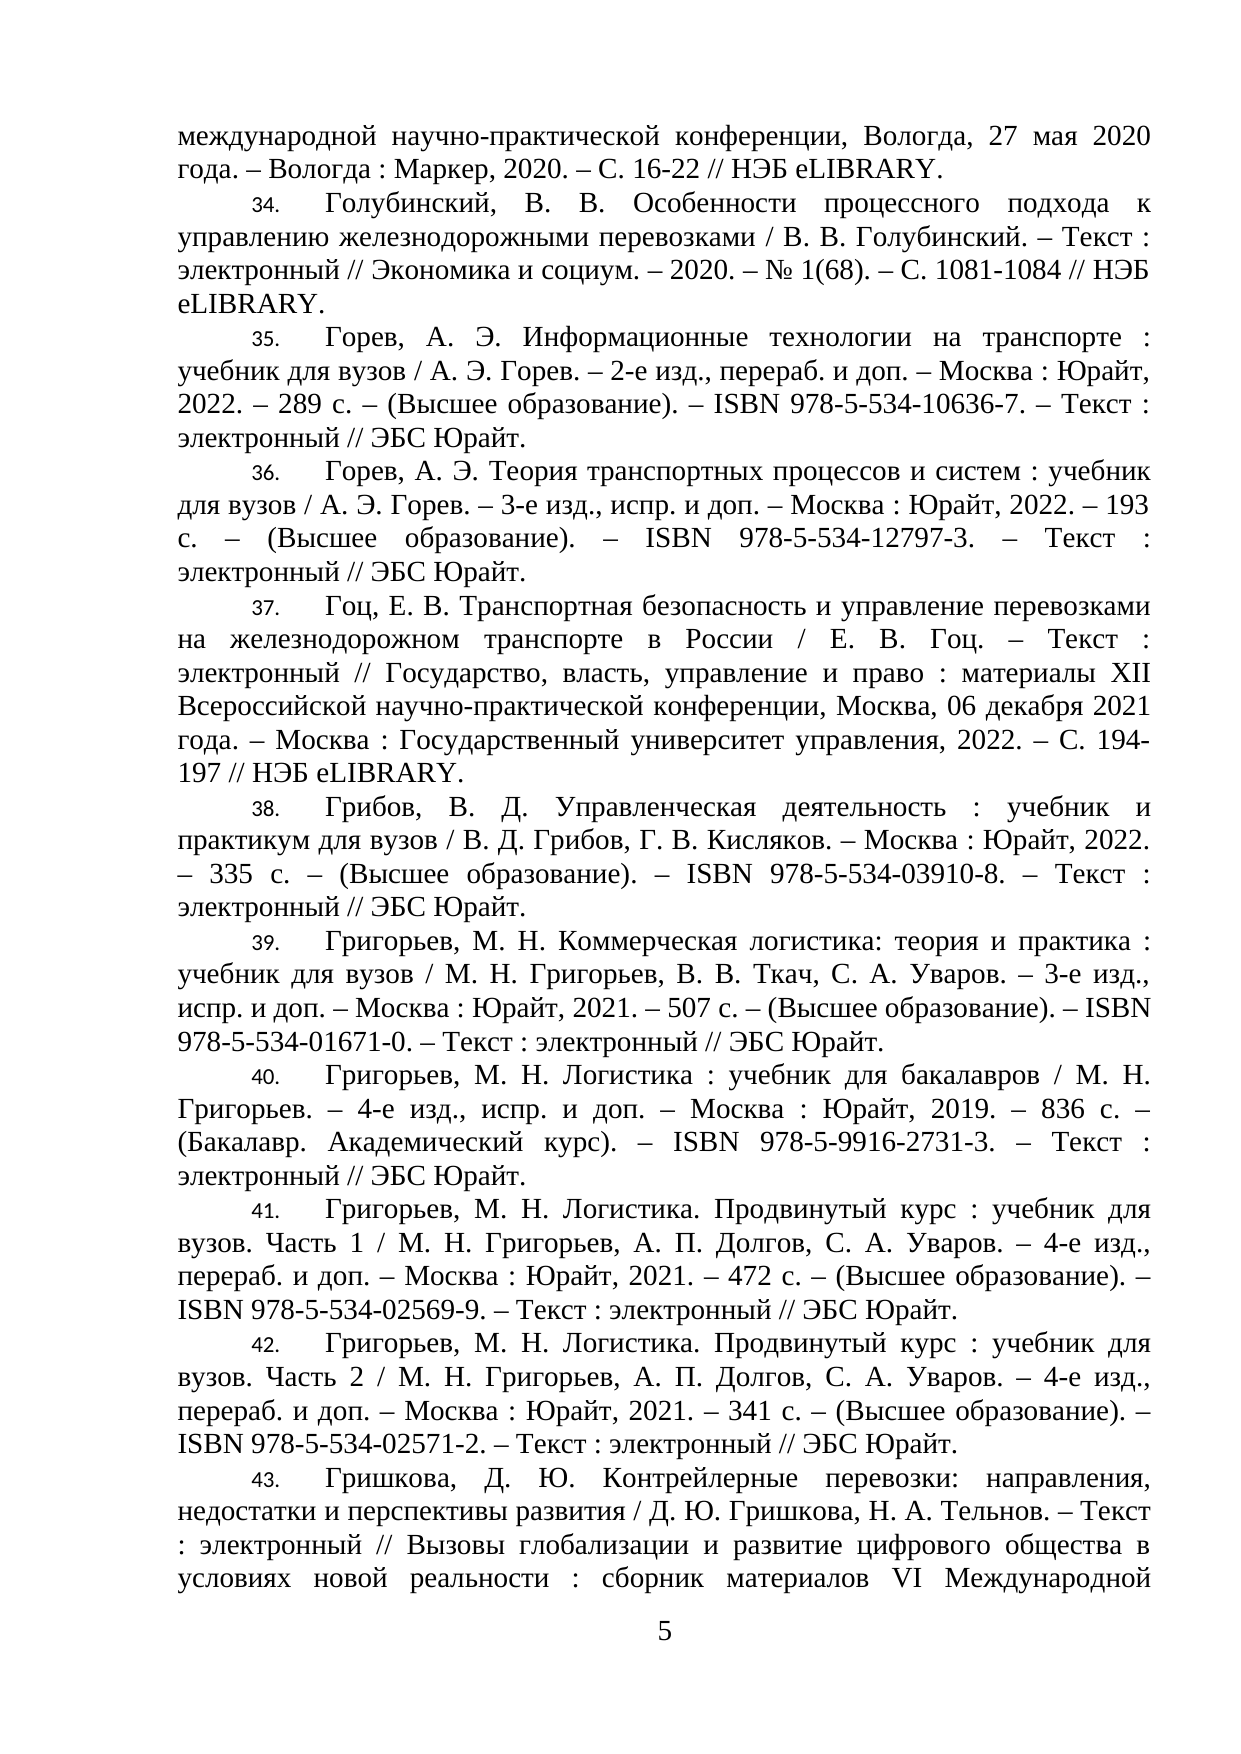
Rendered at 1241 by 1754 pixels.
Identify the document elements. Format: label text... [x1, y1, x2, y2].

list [177, 1460, 1152, 1594]
list Григорьев, М. Н. Коммерческая логистика: теория и практика : учебник для вузов / М. Н. Григорьев, В. В. Ткач, С. А. Уваров. – 3-е изд., испр. и доп. – Москва : Юрайт, 2021. – 507 с. – (Высшее образование). – ISBN 978-5-534-01671-0. – Текст : электронный // ЭБС Юрайт. [177, 923, 1152, 1057]
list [177, 118, 1152, 185]
list Грибов, В. Д. Управленческая деятельность : учебник и практикум для вузов / В. Д. Грибов, Г. В. Кисляков. – Москва : Юрайт, 2022. – 335 с. – (Высшее образование). – ISBN 978-5-534-03910-8. – Текст : электронный // ЭБС Юрайт. [177, 789, 1152, 923]
list Григорьев, М. Н. Логистика. Продвинутый курс : учебник для вузов. Часть 2 / М. Н. Григорьев, А. П. Долгов, С. А. Уваров. – 4-е изд., перераб. и доп. – Москва : Юрайт, 2021. – 341 с. – (Высшее образование). – ISBN 978-5-534-02571-2. – Текст : электронный // ЭБС Юрайт. [177, 1326, 1152, 1460]
list Горев, А. Э. Теория транспортных процессов и систем : учебник для вузов / А. Э. Горев. – 3-е изд., испр. и доп. – Москва : Юрайт, 2022. – 193 с. – (Высшее образование). – ISBN 978-5-534-12797-3. – Текст : электронный // ЭБС Юрайт. [177, 453, 1152, 588]
list Григорьев, М. Н. Логистика. Продвинутый курс : учебник для вузов. Часть 1 / М. Н. Григорьев, А. П. Долгов, С. А. Уваров. – 4-е изд., перераб. и доп. – Москва : Юрайт, 2021. – 472 с. – (Высшее образование). – ISBN 978-5-534-02569-9. – Текст : электронный // ЭБС Юрайт. [177, 1191, 1152, 1326]
list Голубинский, В. В. Особенности процессного подхода к управлению железнодорожными перевозками / В. В. Голубинский. – Текст : электронный // Экономика и социум. – 2020. – № 1(68). – С. 1081-1084 // НЭБ eLIBRARY. [177, 185, 1152, 319]
list Григорьев, М. Н. Логистика : учебник для бакалавров / М. Н. Григорьев. – 4-е изд., испр. и доп. – Москва : Юрайт, 2019. – 836 с. – (Бакалавр. Академический курс). – ISBN 978-5-9916-2731-3. – Текст : электронный // ЭБС Юрайт. [177, 1057, 1152, 1191]
list Горев, А. Э. Информационные технологии на транспорте : учебник для вузов / А. Э. Горев. – 2-е изд., перераб. и доп. – Москва : Юрайт, 2022. – 289 с. – (Высшее образование). – ISBN 978-5-534-10636-7. – Текст : электронный // ЭБС Юрайт. [177, 319, 1152, 453]
list Гоц, Е. В. Транспортная безопасность и управление перевозками на железнодорожном транспорте в России / Е. В. Гоц. – Текст : электронный // Государство, власть, управление и право : материалы XII Всероссийской научно-практической конференции, Москва, 06 декабря 2021 года. – Москва : Государственный университет управления, 2022. – С. 194-197 // НЭБ eLIBRARY. [177, 588, 1152, 789]
